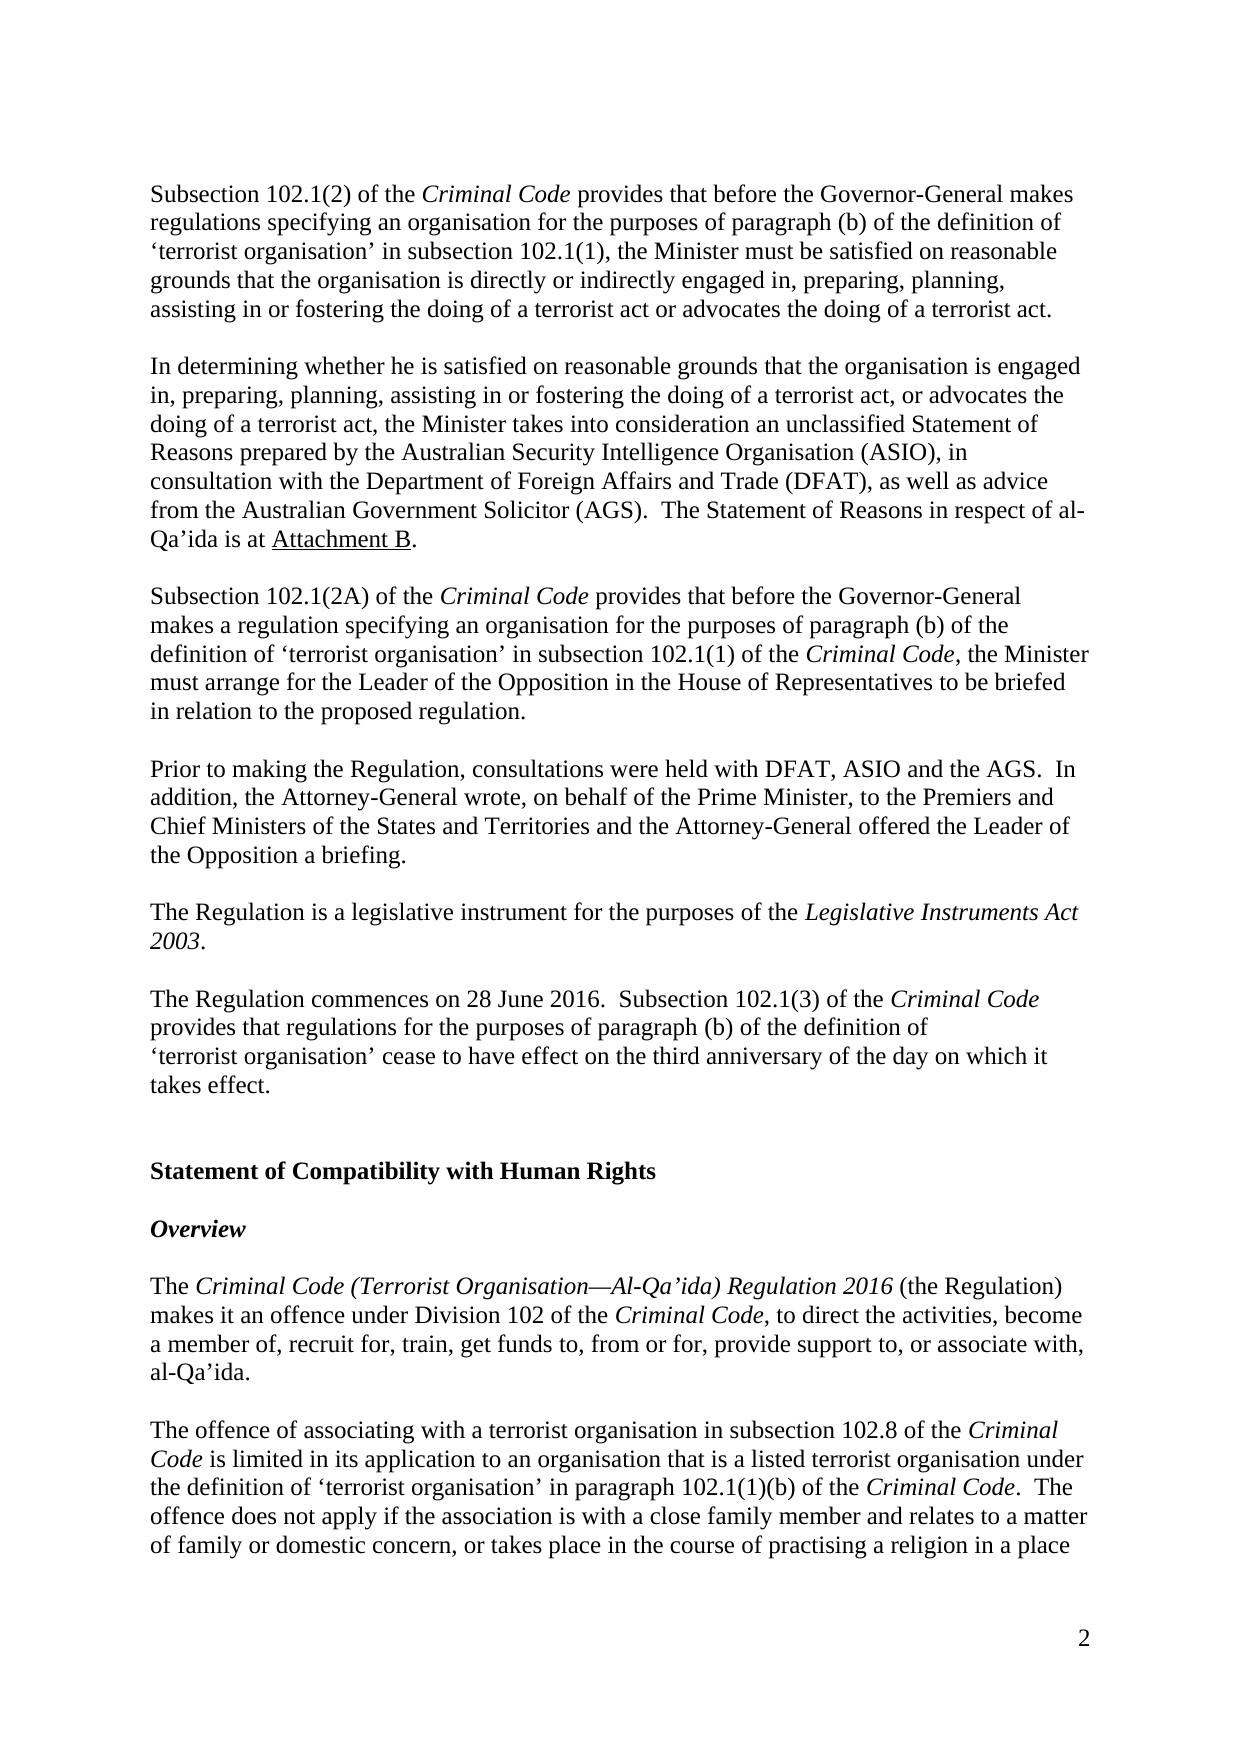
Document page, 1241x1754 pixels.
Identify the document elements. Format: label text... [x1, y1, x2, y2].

text Subsection 102.1(2) of the Criminal Code provides that before the Governor-General makes regulations specifying an organisation for the purposes of paragraph (b) of the definition of ‘terrorist organisation’ in subsection 102.1(1), the Minister must be satisfied on reasonable grounds that the organisation is directly or indirectly engaged in, preparing, planning, assisting in or fostering the doing of a terrorist act or advocates the doing of a terrorist act. [150, 179, 1090, 322]
text The Regulation commences on 28 June 2016. Subsection 102.1(3) of the Criminal Code provides that regulations for the purposes of paragraph (b) of the definition of ‘terrorist organisation’ cease to have effect on the third anniversary of the day on which it takes effect. [150, 984, 1090, 1099]
text The Criminal Code (Terrorist Organisation—Al-Qa’ida) Regulation 2016 (the Regulation) makes it an offence under Division 102 of the Criminal Code, to direct the activities, become a member of, recruit for, train, get funds to, from or for, provide support to, or associate with, al-Qa’ida. [150, 1271, 1090, 1386]
text Overview [150, 1214, 1090, 1242]
text Prior to making the Regulation, consultations were held with DFAT, ASIO and the AGS. In addition, the Attorney-General wrote, on behalf of the Prime Minister, to the Premiers and Chief Ministers of the States and Territories and the Attorney-General offered the Leader of the Opposition a briefing. [150, 754, 1090, 869]
text Subsection 102.1(2A) of the Criminal Code provides that before the Governor-General makes a regulation specifying an organisation for the purposes of paragraph (b) of the definition of ‘terrorist organisation’ in subsection 102.1(1) of the Criminal Code, the Minister must arrange for the Leader of the Opposition in the House of Representatives to be briefed in relation to the proposed regulation. [150, 581, 1090, 725]
text In determining whether he is satisfied on reasonable grounds that the organisation is engaged in, preparing, planning, assisting in or fostering the doing of a terrorist act, or advocates the doing of a terrorist act, the Minister takes into consideration an unclassified Statement of Reasons prepared by the Australian Security Intelligence Organisation (ASIO), in consultation with the Department of Foreign Affairs and Trade (DFAT), as well as advice from the Australian Government Solicitor (AGS). The Statement of Reasons in respect of al-Qa’ida is at Attachment B. [150, 351, 1090, 552]
text Statement of Compatibility with Human Rights [150, 1156, 1090, 1185]
text The Regulation is a legislative instrument for the purposes of the Legislative Instruments Act 2003. [150, 897, 1090, 955]
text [150, 1415, 1090, 1559]
